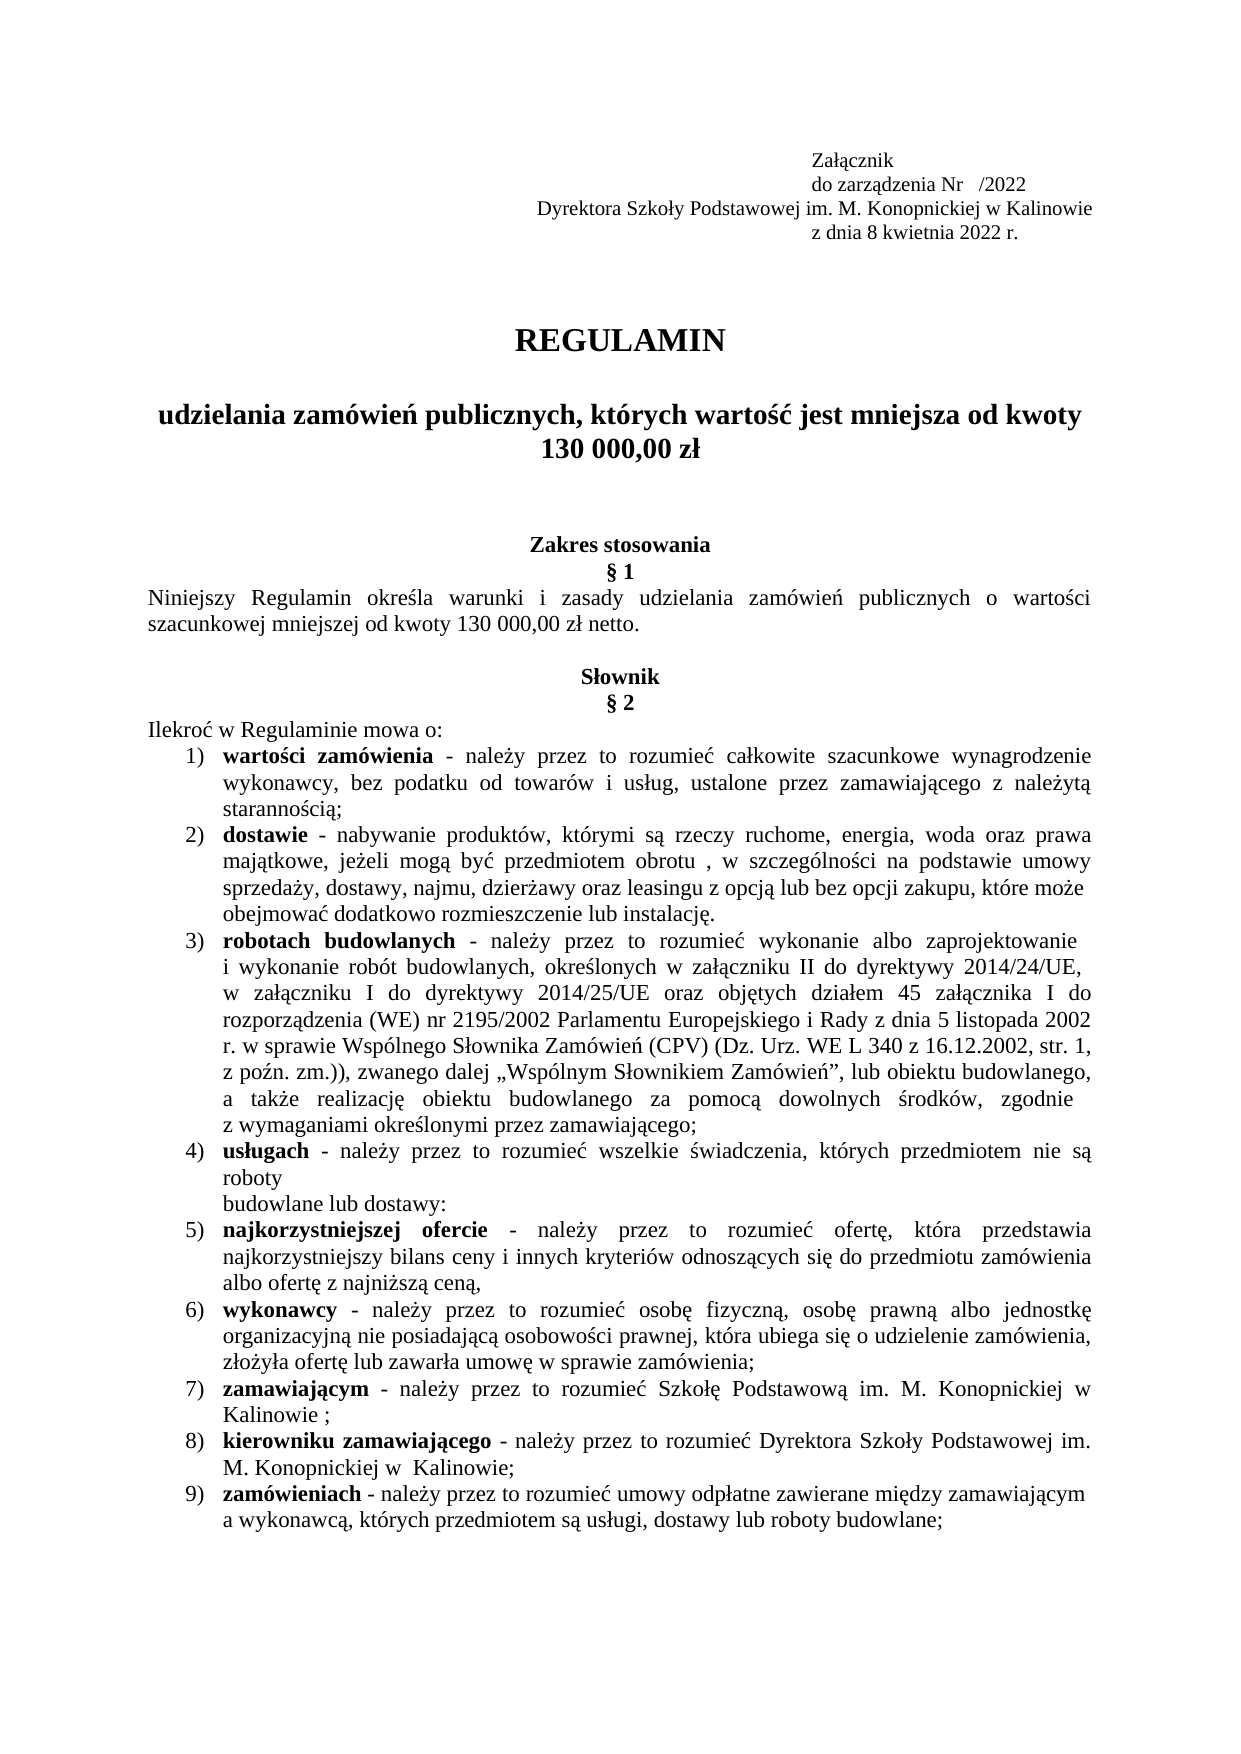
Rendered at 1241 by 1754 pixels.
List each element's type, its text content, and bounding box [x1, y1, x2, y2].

list najkorzystniejszej ofercie - należy przez to rozumieć ofertę, która przedstawia najkorzystniejszy bilans ceny i innych kryteriów odnoszących się do przedmiotu zamówienia albo ofertę z najniższą ceną, [185, 1217, 1093, 1296]
text Niniejszy Regulamin określa warunki i zasady udzielania zamówień publicznych o wartości szacunkowej mniejszej od kwoty 130 000,00 zł netto. [148, 584, 1093, 637]
text Ilekroć w Regulaminie mowa o: [148, 716, 1093, 742]
text Dyrektora Szkoły Podstawowej im. M. Konopnickiej w Kalinowie [148, 196, 1093, 220]
list wykonawcy - należy przez to rozumieć osobę fizyczną, osobę prawną albo jednostkę organizacyjną nie posiadającą osobowości prawnej, która ubiega się o udzielenie zamówienia, złożyła ofertę lub zawarła umowę w sprawie zamówienia; [185, 1296, 1093, 1375]
text do zarządzenia Nr /2022 [811, 172, 1093, 196]
text Słownik [148, 663, 1093, 689]
list kierowniku zamawiającego - należy przez to rozumieć Dyrektora Szkoły Podstawowej im. M. Konopnickiej w Kalinowie; [185, 1427, 1093, 1480]
text § 1 [148, 558, 1093, 584]
list usługach - należy przez to rozumieć wszelkie świadczenia, których przedmiotem nie są roboty [185, 1137, 1093, 1190]
list wartości zamówienia - należy przez to rozumieć całkowite szacunkowe wynagrodzenie wykonawcy, bez podatku od towarów i usług, ustalone przez zamawiającego z należytą starannością; [185, 742, 1093, 821]
text udzielania zamówień publicznych, których wartość jest mniejsza od kwoty 130 000,00 zł [148, 397, 1093, 464]
text REGULAMIN [148, 321, 1093, 359]
list zamówieniach - należy przez to rozumieć umowy odpłatne zawierane między zamawiającym a wykonawcą, których przedmiotem są usługi, dostawy lub roboty budowlane; [185, 1480, 1093, 1533]
list dostawie - nabywanie produktów, którymi są rzeczy ruchome, energia, woda oraz prawa majątkowe, jeżeli mogą być przedmiotem obrotu , w szczególności na podstawie umowy sprzedaży, dostawy, najmu, dzierżawy oraz leasingu z opcją lub bez opcji zakupu, które może [185, 821, 1093, 900]
list budowlane lub dostawy: [223, 1190, 1093, 1217]
text z dnia 8 kwietnia 2022 r. [738, 220, 1093, 244]
text Załącznik [738, 148, 1093, 172]
list obejmować dodatkowo rozmieszczenie lub instalację. [223, 900, 1093, 927]
list robotach budowlanych - należy przez to rozumieć wykonanie albo zaprojektowanie i wykonanie robót budowlanych, określonych w załączniku II do dyrektywy 2014/24/UE, w załączniku I do dyrektywy 2014/25/UE oraz objętych działem 45 załącznika I do rozporządzenia (WE) nr 2195/2002 Parlamentu Europejskiego i Rady z dnia 5 listopada 2002 r. w sprawie Wspólnego Słownika Zamówień (CPV) (Dz. Urz. WE L 340 z 16.12.2002, str. 1, z poźn. zm.)), zwanego dalej „Wspólnym Słownikiem Zamówień”, lub obiektu budowlanego, a także realizację obiektu budowlanego za pomocą dowolnych środków, zgodnie z wymaganiami określonymi przez zamawiającego; [185, 927, 1093, 1137]
text Zakres stosowania [148, 531, 1093, 558]
list zamawiającym - należy przez to rozumieć Szkołę Podstawową im. M. Konopnickiej w Kalinowie ; [185, 1375, 1093, 1427]
text § 2 [148, 689, 1093, 716]
